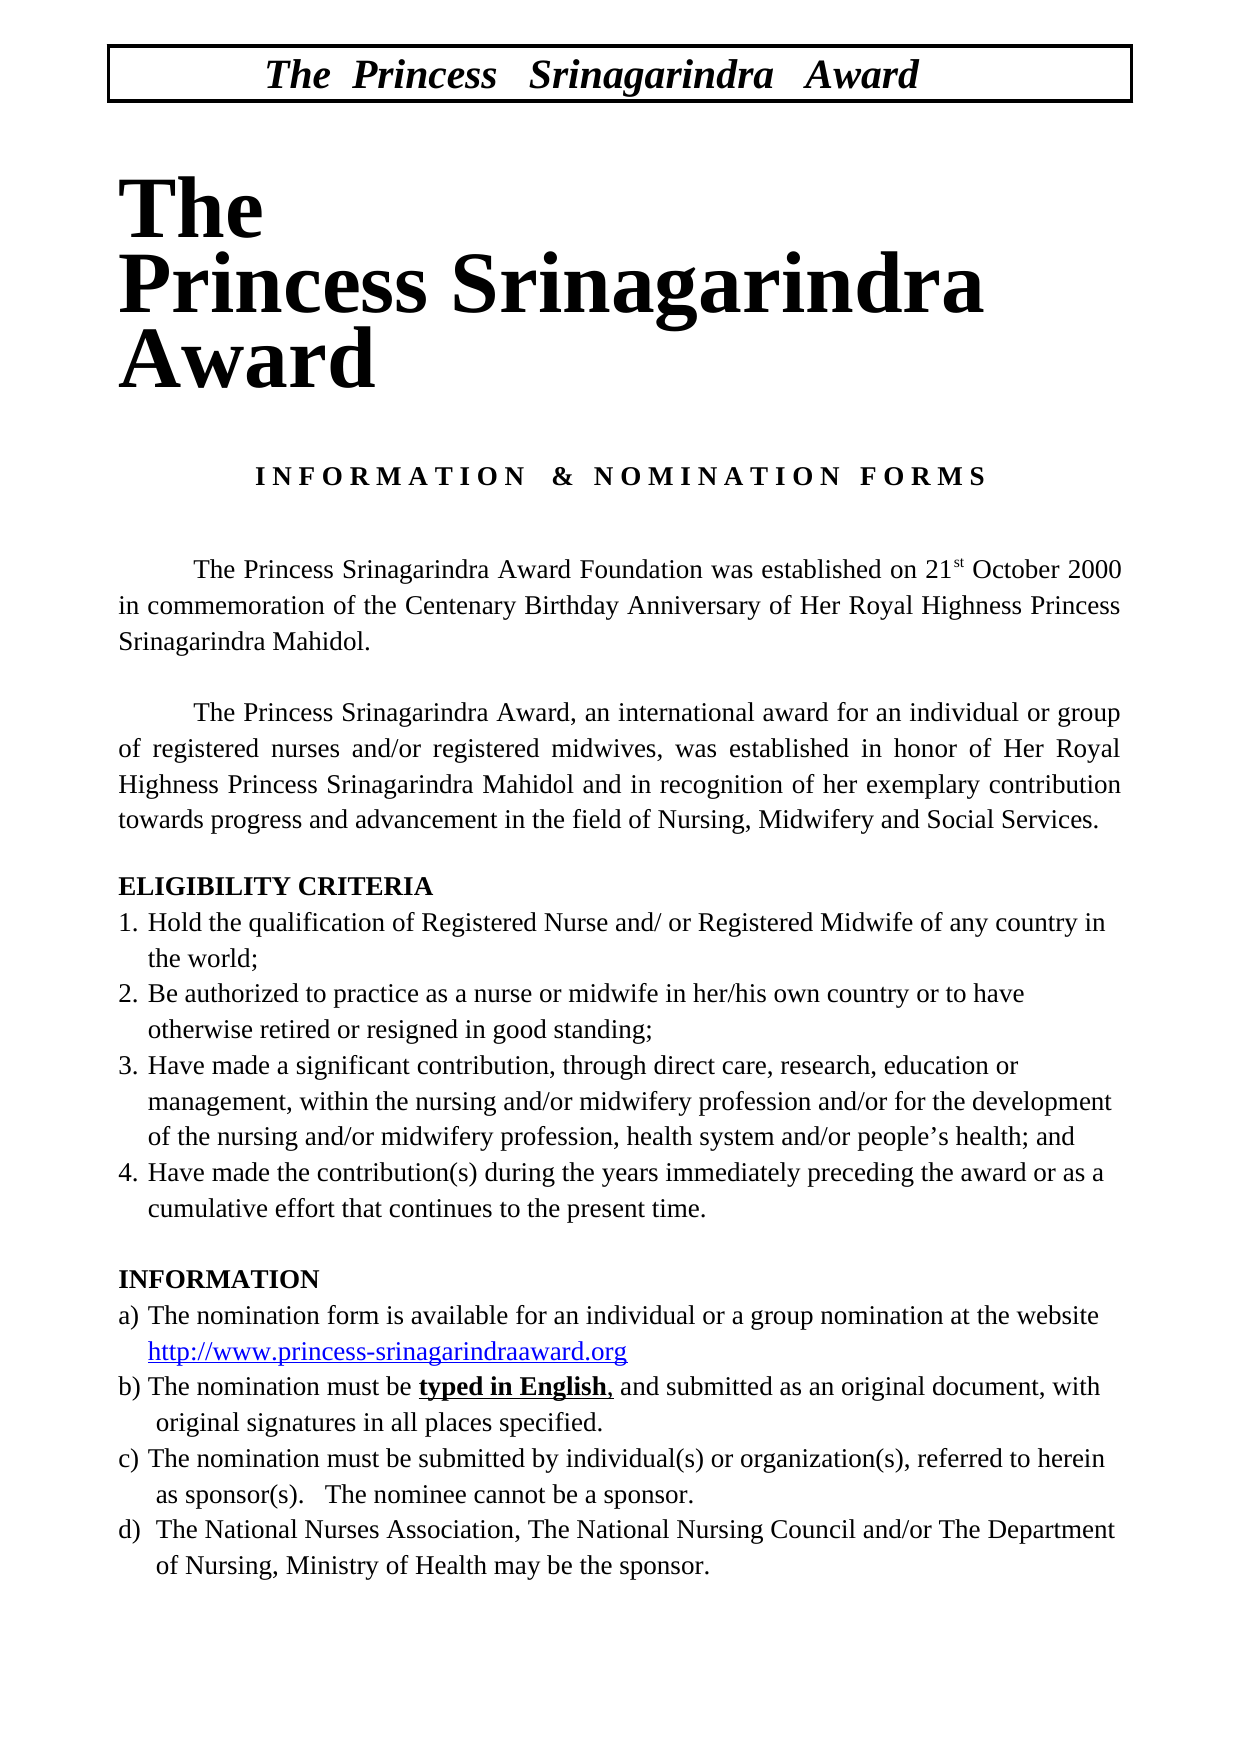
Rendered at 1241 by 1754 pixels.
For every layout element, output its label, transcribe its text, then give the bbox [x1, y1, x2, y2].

subtitle Princess Srinagarindra Award [118, 253, 1122, 403]
subtitle I N F O R M A T I O N & N O M I N A T I O N F O R M S [118, 460, 1122, 491]
list Have made a significant contribution, through direct care, research, education or management, within the nursing and/or midwifery profession and/or for the development of the nursing and/or midwifery profession, health system and/or people’s health; and [118, 1049, 1122, 1152]
text INFORMATION [118, 1263, 1122, 1294]
list Have made the contribution(s) during the years immediately preceding the award or as a cumulative effort that continues to the present time. [118, 1156, 1122, 1223]
list The National Nurses Association, The National Nursing Council and/or The Department of Nursing, Ministry of Health may be the sponsor. [118, 1513, 1122, 1580]
list The nomination must be typed in English, and submitted as an original document, with original signatures in all places specified. [118, 1371, 1122, 1437]
subtitle The [118, 178, 1122, 253]
list Be authorized to practice as a nurse or midwife in her/his own country or to have otherwise retired or resigned in good standing; [118, 977, 1122, 1044]
list The nomination must be submitted by individual(s) or organization(s), referred to herein as sponsor(s). The nominee cannot be a sponsor. [118, 1442, 1122, 1509]
text The Princess Srinagarindra Award, an international award for an individual or group of registered nurses and/or registered midwives, was established in honor of Her Royal Highness Princess Srinagarindra Mahidol and in recognition of her exemplary contribution towards progress and advancement in the field of Nursing, Midwifery and Social Services. [118, 696, 1122, 834]
list The nomination form is available for an individual or a group nomination at the website http://www.princess-srinagarindraaward.org [118, 1299, 1122, 1366]
text ELIGIBILITY CRITERIA [118, 870, 1122, 901]
text The Princess Srinagarindra Award Foundation was established on 21st October 2000 in commemoration of the Centenary Birthday Anniversary of Her Royal Highness Princess Srinagarindra Mahidol. [118, 553, 1122, 656]
list Hold the qualification of Registered Nurse and/ or Registered Midwife of any country in the world; [118, 906, 1122, 973]
text The Princess Srinagarindra Award [110, 48, 1130, 99]
